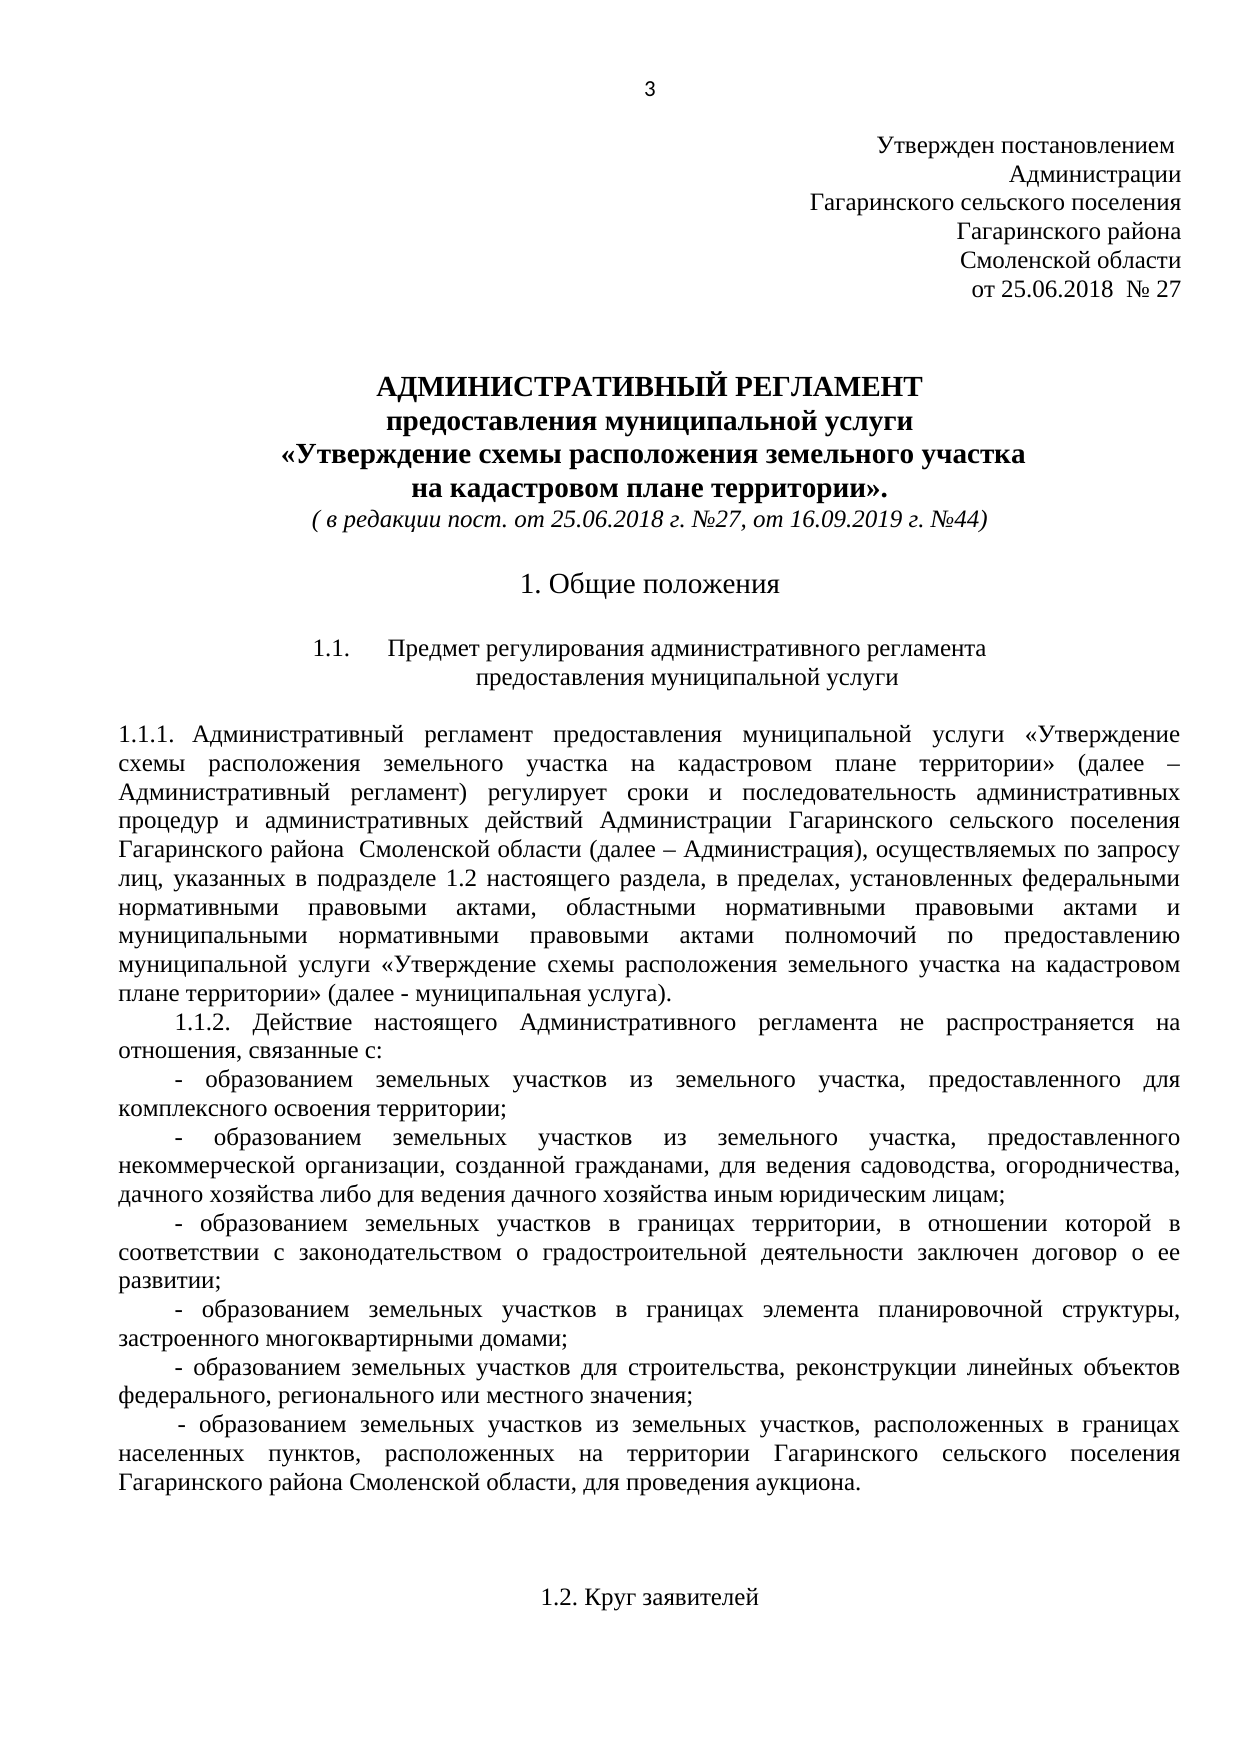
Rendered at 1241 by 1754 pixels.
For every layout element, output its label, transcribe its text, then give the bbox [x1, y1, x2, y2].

text 1. Общие положения [118, 566, 1181, 599]
title Смоленской области [617, 245, 1181, 274]
title ( в редакции пост. от 25.06.2018 г. №27, от 16.09.2019 г. №44) [118, 504, 1181, 532]
title Гагаринского района [561, 216, 1181, 245]
text - образованием земельных участков из земельных участков, расположенных в границах населенных пунктов, расположенных на территории Гагаринского сельского поселения Гагаринского района Смоленской области, для проведения аукциона. [118, 1409, 1181, 1496]
text 1.2. Круг заявителей [118, 1582, 1181, 1611]
list Предмет регулирования административного регламента [118, 633, 1181, 662]
text - образованием земельных участков в границах элемента планировочной структуры, застроенного многоквартирными домами; [118, 1294, 1181, 1352]
title «Утверждение схемы расположения земельного участка [118, 437, 1181, 470]
text - образованием земельных участков для строительства, реконструкции линейных объектов федерального, регионального или местного значения; [118, 1352, 1181, 1409]
title на кадастровом плане территории». [118, 470, 1181, 504]
text 1.1.2. Действие настоящего Административного регламента не распространяется на отношения, связанные с: [118, 1007, 1181, 1064]
text - образованием земельных участков из земельного участка, предоставленного некоммерческой организации, созданной гражданами, для ведения садоводства, огородничества, дачного хозяйства либо для ведения дачного хозяйства иным юридическим лицам; [118, 1122, 1181, 1208]
text - образованием земельных участков в границах территории, в отношении которой в соответствии с законодательством о градостроительной деятельности заключен договор о ее развитии; [118, 1208, 1181, 1294]
title АДМИНИСТРАТИВНЫЙ РЕГЛАМЕНТ [118, 369, 1181, 403]
title от 25.06.2018 № 27 [617, 274, 1181, 302]
title предоставления муниципальной услуги [118, 403, 1181, 437]
list Административный регламент предоставления муниципальной услуги «Утверждение схемы расположения земельного участка на кадастровом плане территории» (далее – Административный регламент) регулирует сроки и последовательность административных процедур и административных действий Администрации Гагаринского сельского поселения Гагаринского района Смоленской области (далее – Администрация), осуществляемых по запросу лиц, указанных в подразделе 1.2 настоящего раздела, в пределах, установленных федеральными нормативными правовыми актами, областными нормативными правовыми актами и муниципальными нормативными правовыми актами полномочий по предоставлению муниципальной услуги «Утверждение схемы расположения земельного участка на кадастровом плане территории» (далее - муниципальная услуга). [118, 719, 1181, 1007]
text предоставления муниципальной услуги [193, 662, 1181, 691]
title Утвержден постановлением Администрации Гагаринского сельского поселения [634, 130, 1181, 216]
text - образованием земельных участков из земельного участка, предоставленного для комплексного освоения территории; [118, 1064, 1181, 1122]
